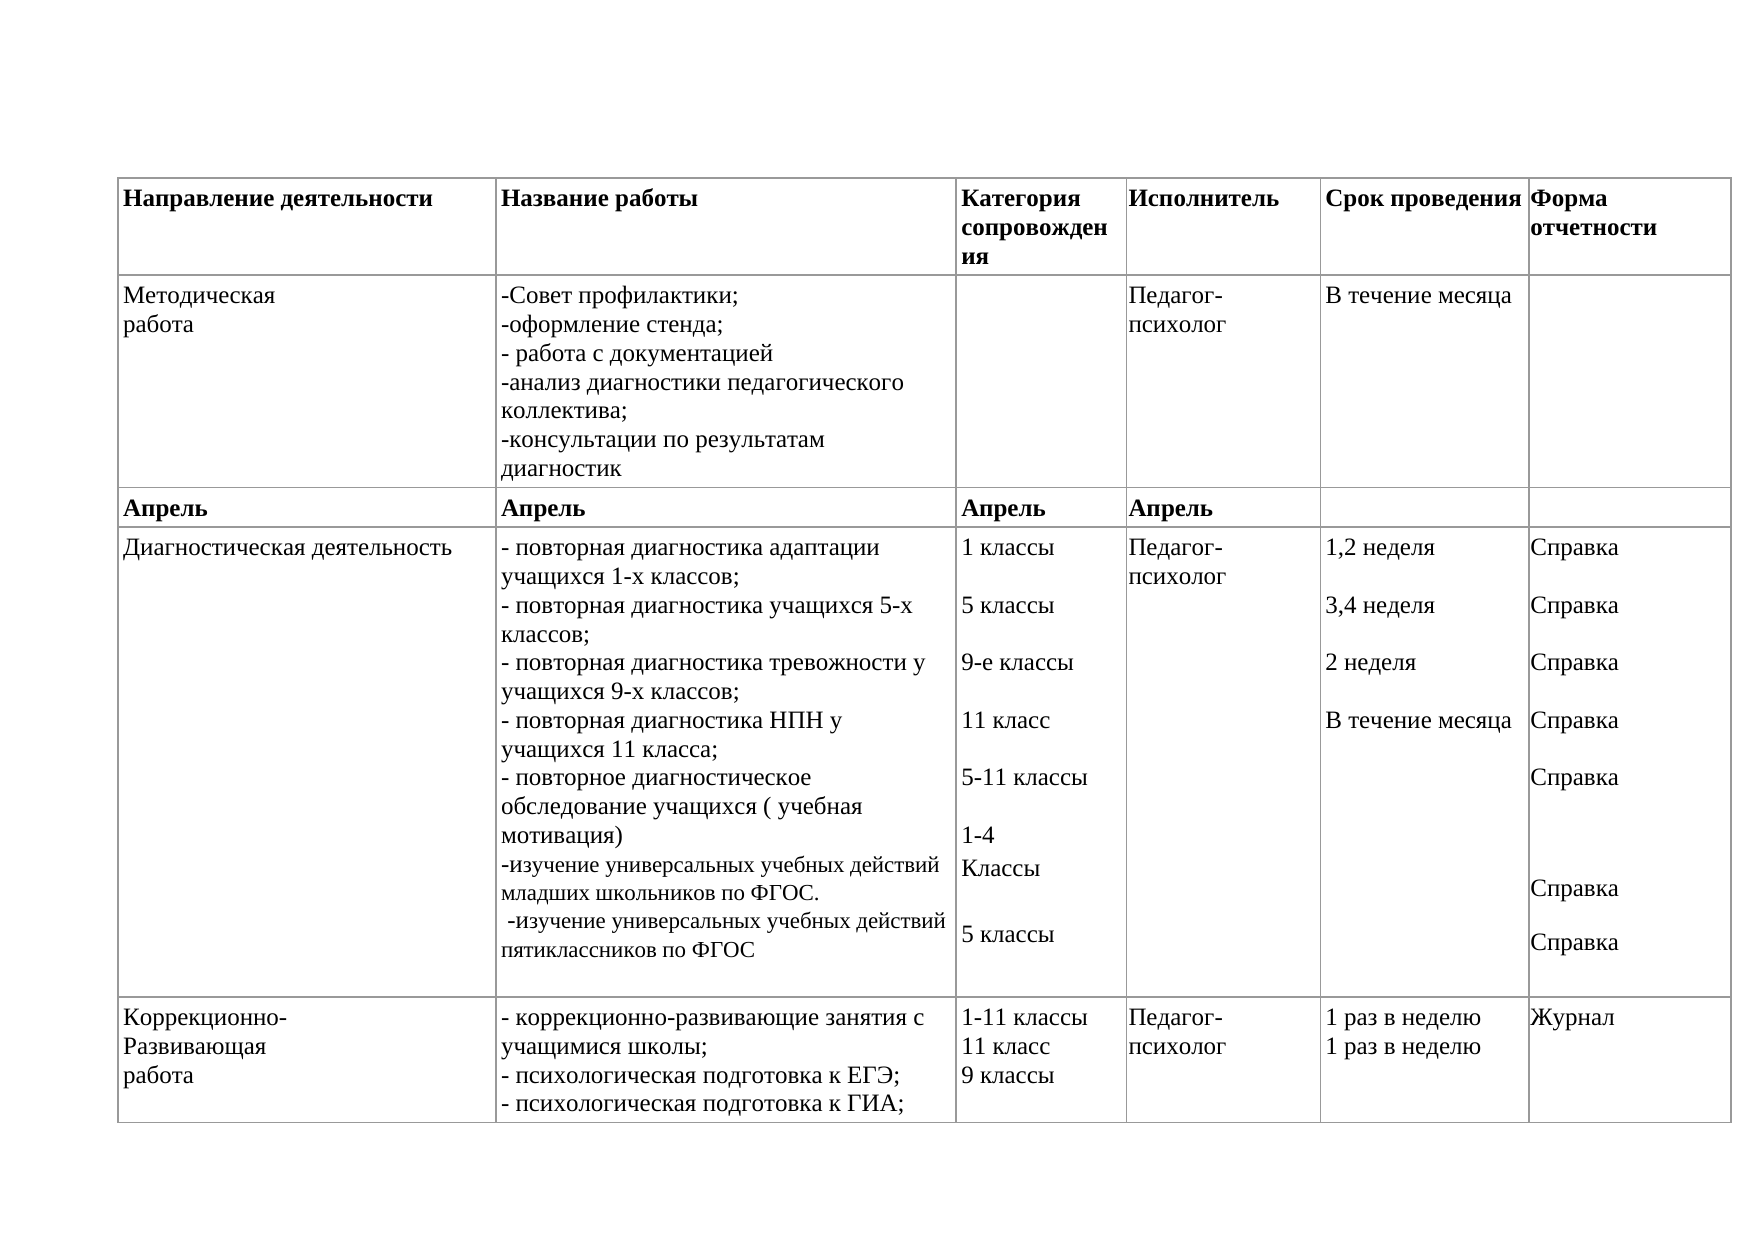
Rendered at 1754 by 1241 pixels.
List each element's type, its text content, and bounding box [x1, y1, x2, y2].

table_cell Педагог-психолог [1127, 276, 1320, 487]
table_header Название работы [497, 179, 955, 274]
table_cell [1530, 276, 1730, 487]
table_header Категория сопровождения [957, 179, 1126, 274]
table_cell - коррекционно-развивающие занятия с учащимися школы; - психологическая подготовка к ЕГЭ; - психологическая подготовка к ГИА; [497, 998, 955, 1122]
table_cell 1 раз в неделю 1 раз в неделю [1321, 998, 1528, 1122]
table_cell [1530, 488, 1730, 526]
table_cell Апрель [1127, 488, 1320, 526]
table_cell Педагог-психолог [1127, 998, 1320, 1122]
table_cell Апрель [957, 488, 1126, 526]
table_cell 1-11 классы 11 класс 9 классы [957, 998, 1126, 1122]
table_cell -Совет профилактики; -оформление стенда; - работа с документацией -анализ диагностики педагогического коллектива; -консультации по результатам диагностик [497, 276, 955, 487]
table_cell - повторная диагностика адаптации учащихся 1-х классов; - повторная диагностика учащихся 5-х классов; - повторная диагностика тревожности у учащихся 9-х классов; - повторная диагностика НПН у учащихся 11 класса; - повторное диагностическое обследование учащихся ( учебная мотивация) -изучение универсальных учебных действий младших школьников по ФГОС. -изучение универсальных учебных действий пятиклассников по ФГОС [497, 528, 955, 996]
table_cell [957, 276, 1126, 487]
table_cell 1 классы 5 классы 9-е классы 11 класс 5-11 классы 1-4 Классы 5 классы [957, 528, 1126, 996]
table_header Направление деятельности [119, 179, 495, 274]
table_header Исполнитель [1127, 179, 1320, 274]
table_header Срок проведения [1321, 179, 1528, 274]
table_cell Педагог-психолог [1127, 528, 1320, 996]
table_cell [1321, 488, 1528, 526]
table_cell Журнал [1530, 998, 1730, 1122]
table_header Форма отчетности [1530, 179, 1730, 274]
table_cell Апрель [119, 488, 495, 526]
table_cell Апрель [497, 488, 955, 526]
table_cell 1,2 неделя 3,4 неделя 2 неделя В течение месяца [1321, 528, 1528, 996]
table_cell Диагностическая деятельность [119, 528, 495, 996]
table_cell Методическая работа [119, 276, 495, 487]
table_cell В течение месяца [1321, 276, 1528, 487]
table_cell Справка Справка Справка Справка Справка Справка Справка [1530, 528, 1730, 996]
table_cell Коррекционно- Развивающая работа [119, 998, 495, 1122]
